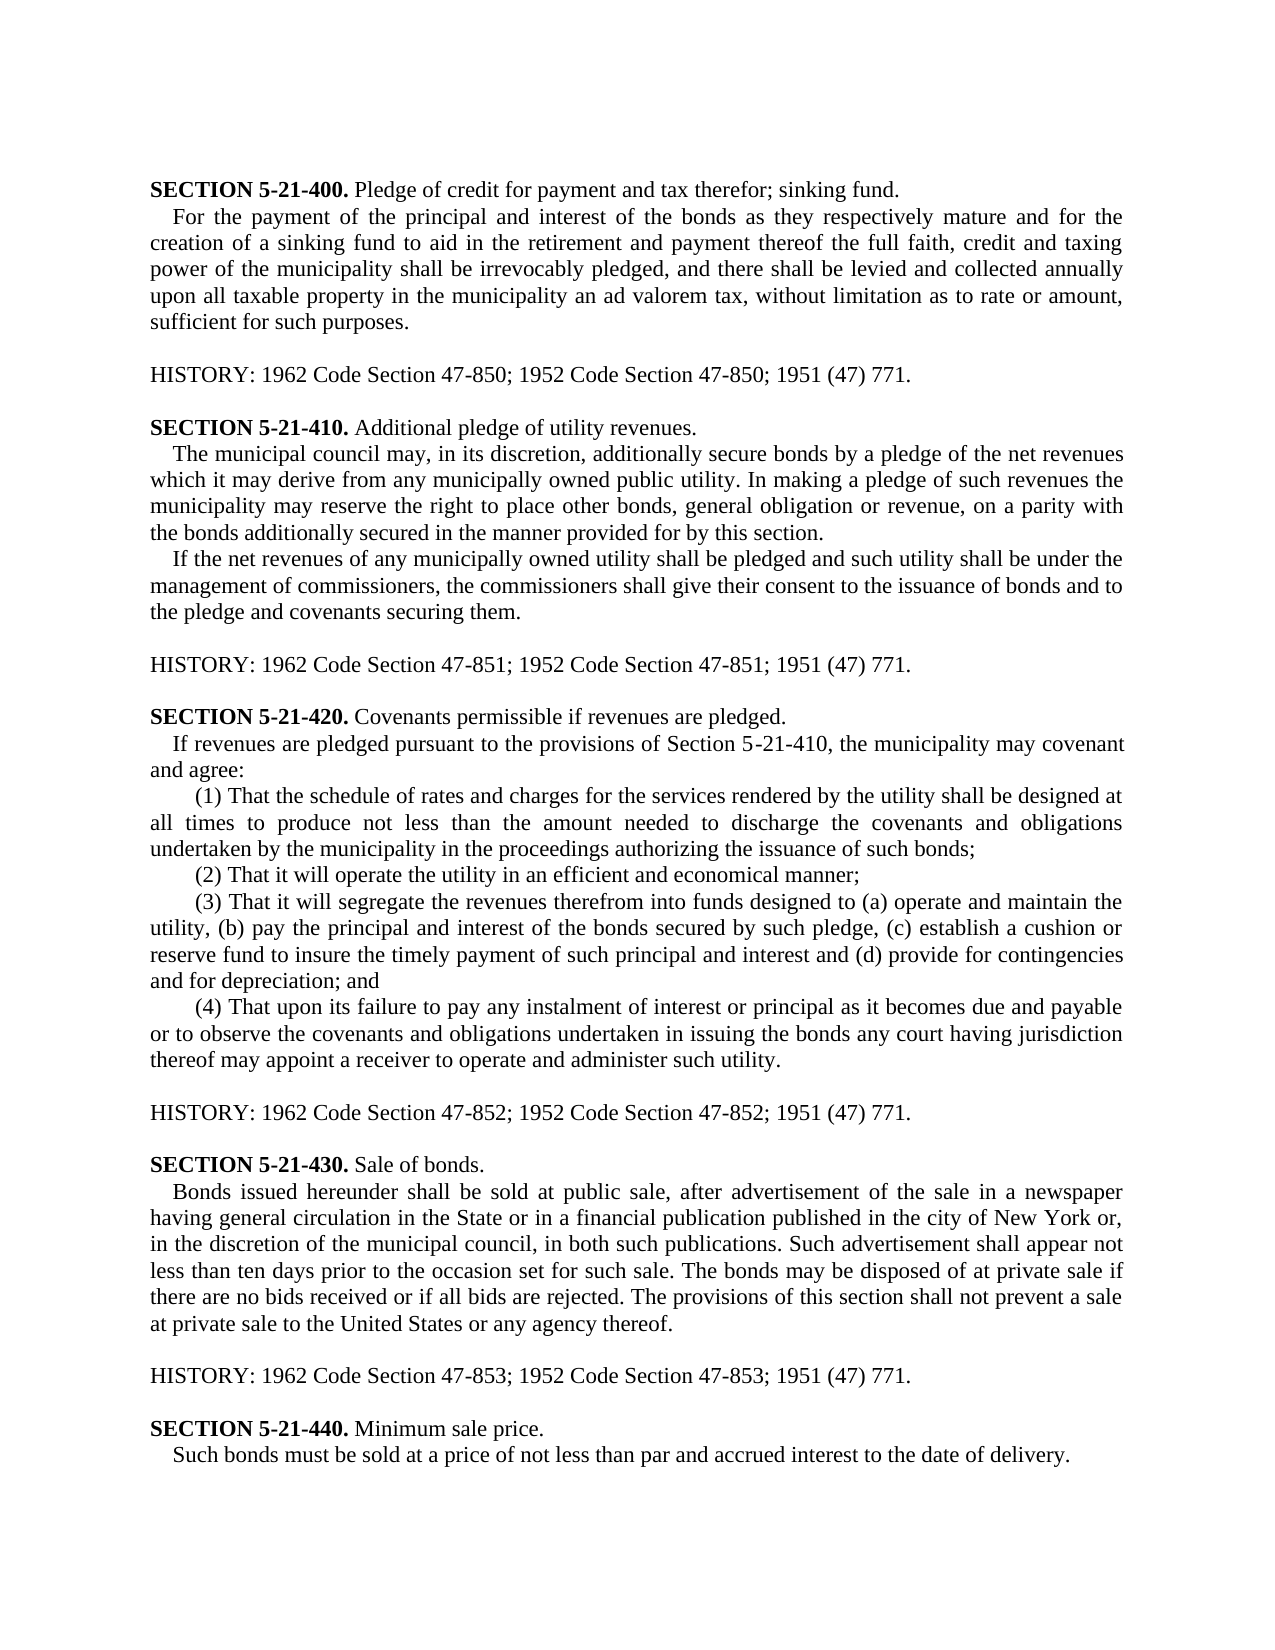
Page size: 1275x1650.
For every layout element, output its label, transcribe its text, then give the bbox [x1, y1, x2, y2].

text HISTORY: 1962 Code Section 47-852; 1952 Code Section 47-852; 1951 (47) 771. [150, 1099, 1125, 1125]
text SECTION 5-21-430. Sale of bonds. [150, 1151, 1125, 1178]
text If the net revenues of any municipally owned utility shall be pledged and such utility shall be under the management of commissioners, the commissioners shall give their consent to the issuance of bonds and to the pledge and covenants securing them. [150, 545, 1125, 624]
text (4) That upon its failure to pay any instalment of interest or principal as it becomes due and payable or to observe the covenants and obligations undertaken in issuing the bonds any court having jurisdiction thereof may appoint a receiver to operate and administer such utility. [150, 993, 1125, 1072]
text The municipal council may, in its discretion, additionally secure bonds by a pledge of the net revenues which it may derive from any municipally owned public utility. In making a pledge of such revenues the municipality may reserve the right to place other bonds, general obligation or revenue, on a parity with the bonds additionally secured in the manner provided for by this section. [150, 440, 1125, 545]
text SECTION 5-21-420. Covenants permissible if revenues are pledged. [150, 703, 1125, 730]
text SECTION 5-21-410. Additional pledge of utility revenues. [150, 413, 1125, 440]
text HISTORY: 1962 Code Section 47-853; 1952 Code Section 47-853; 1951 (47) 771. [150, 1362, 1125, 1389]
text HISTORY: 1962 Code Section 47-850; 1952 Code Section 47-850; 1951 (47) 771. [150, 361, 1125, 387]
text Bonds issued hereunder shall be sold at public sale, after advertisement of the sale in a newspaper having general circulation in the State or in a financial publication published in the city of New York or, in the discretion of the municipal council, in both such publications. Such advertisement shall appear not less than ten days prior to the occasion set for such sale. The bonds may be disposed of at private sale if there are no bids received or if all bids are rejected. The provisions of this section shall not prevent a sale at private sale to the United States or any agency thereof. [150, 1178, 1125, 1336]
text (1) That the schedule of rates and charges for the services rendered by the utility shall be designed at all times to produce not less than the amount needed to discharge the covenants and obligations undertaken by the municipality in the proceedings authorizing the issuance of such bonds; [150, 782, 1125, 862]
text SECTION 5-21-400. Pledge of credit for payment and tax therefor; sinking fund. [150, 176, 1125, 203]
text If revenues are pledged pursuant to the provisions of Section 5-21-410, the municipality may covenant and agree: [150, 730, 1125, 782]
text SECTION 5-21-440. Minimum sale price. [150, 1415, 1125, 1441]
text (2) That it will operate the utility in an efficient and economical manner; [150, 862, 1125, 888]
text (3) That it will segregate the revenues therefrom into funds designed to (a) operate and maintain the utility, (b) pay the principal and interest of the bonds secured by such pledge, (c) establish a cushion or reserve fund to insure the timely payment of such principal and interest and (d) provide for contingencies and for depreciation; and [150, 888, 1125, 993]
text HISTORY: 1962 Code Section 47-851; 1952 Code Section 47-851; 1951 (47) 771. [150, 651, 1125, 677]
text Such bonds must be sold at a price of not less than par and accrued interest to the date of delivery. [150, 1441, 1125, 1468]
text For the payment of the principal and interest of the bonds as they respectively mature and for the creation of a sinking fund to aid in the retirement and payment thereof the full faith, credit and taxing power of the municipality shall be irrevocably pledged, and there shall be levied and collected annually upon all taxable property in the municipality an ad valorem tax, without limitation as to rate or amount, sufficient for such purposes. [150, 203, 1125, 334]
